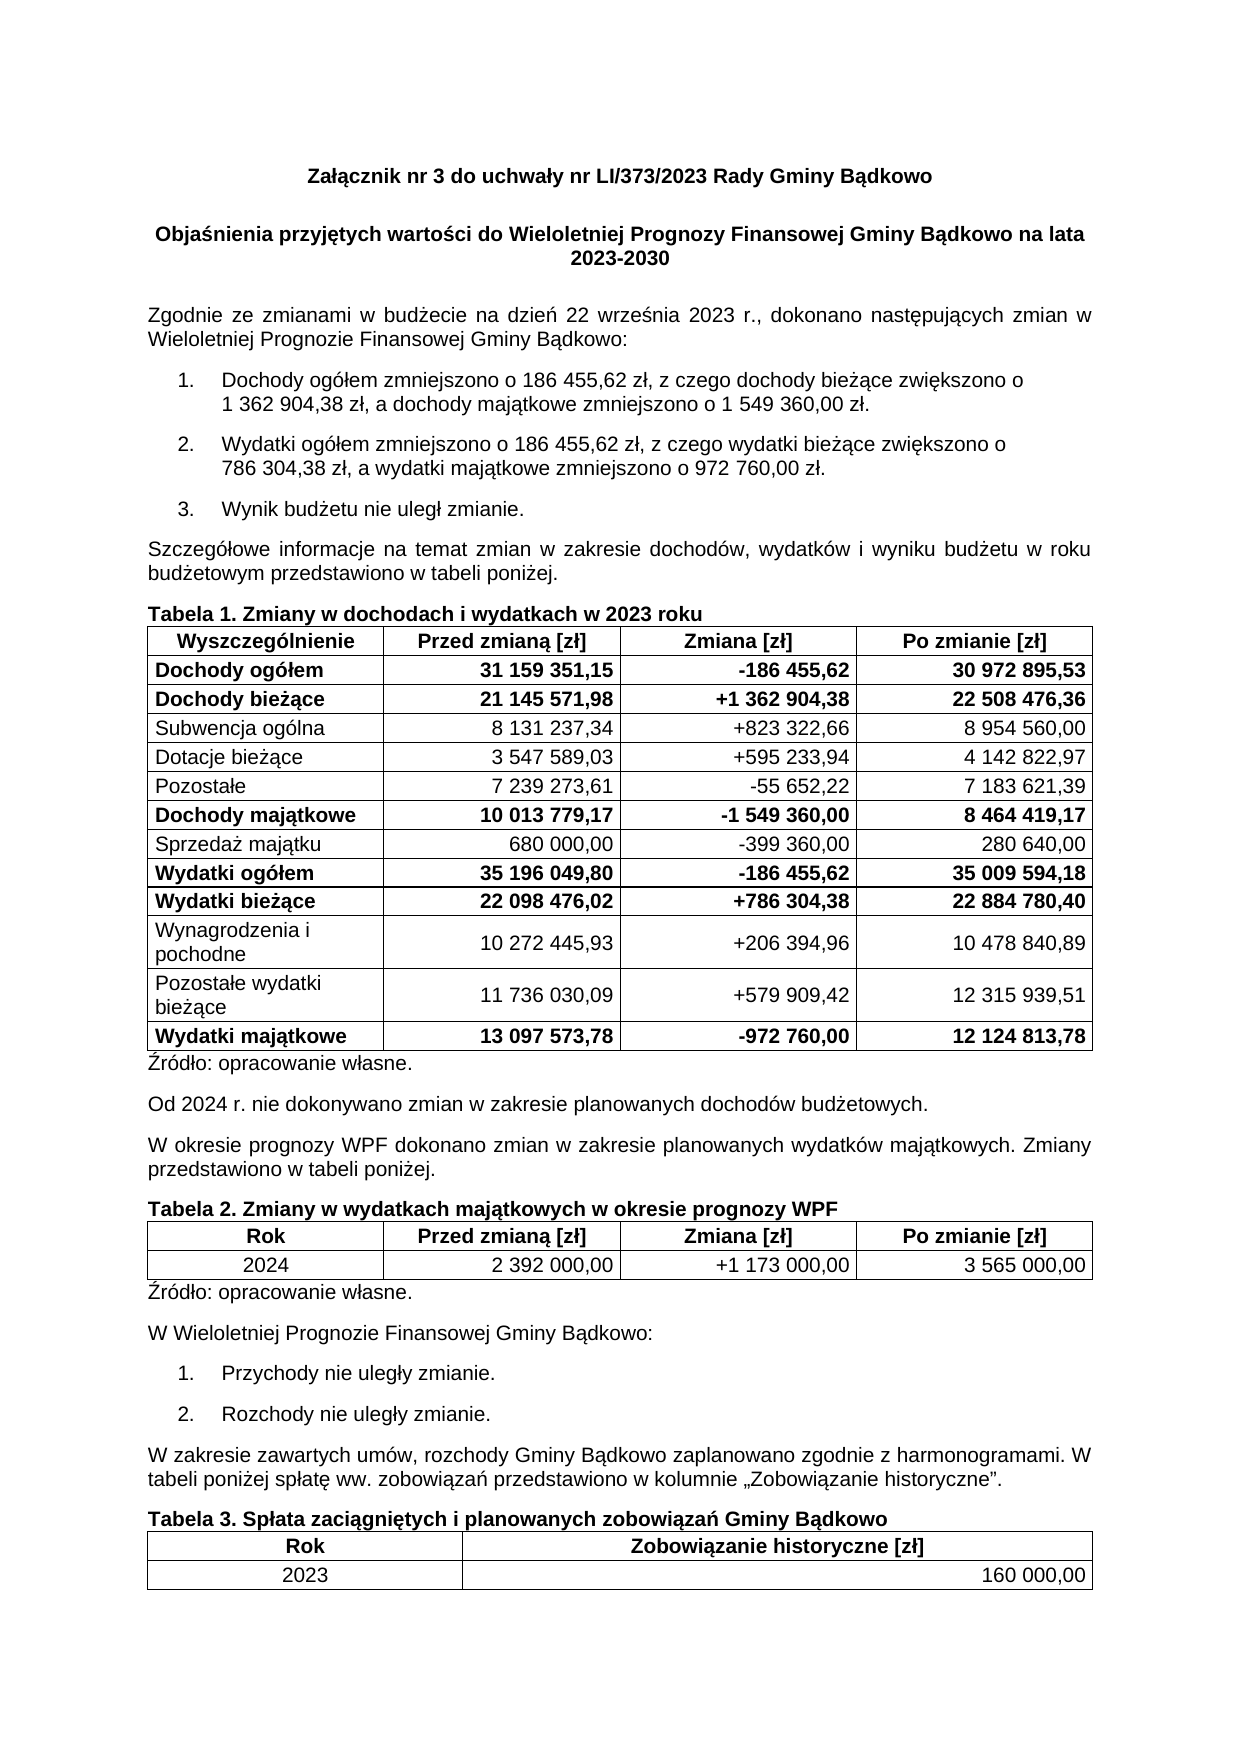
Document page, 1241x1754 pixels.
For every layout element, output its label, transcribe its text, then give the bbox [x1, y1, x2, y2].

list Wynik budżetu nie uległ zmianie. [177, 497, 1093, 521]
table_cell Dochody bieżące [148, 685, 383, 713]
table_header Rok [148, 1222, 383, 1250]
table_cell 22 098 476,02 [384, 888, 620, 915]
text Objaśnienia przyjętych wartości do Wieloletniej Prognozy Finansowej Gminy Bądkowo na lata 2023-2030 [148, 222, 1093, 269]
table_cell Wydatki majątkowe [148, 1022, 383, 1050]
table_header Rok [148, 1532, 462, 1560]
table_cell 10 478 840,89 [857, 916, 1092, 968]
table_header Przed zmianą [zł] [384, 627, 620, 655]
table_cell +786 304,38 [621, 888, 856, 915]
table_cell 8 954 560,00 [857, 714, 1092, 742]
table_cell -55 652,22 [621, 772, 856, 799]
table_cell Wynagrodzenia i pochodne [148, 916, 383, 968]
table_cell 12 124 813,78 [857, 1022, 1092, 1050]
table_cell -186 455,62 [621, 656, 856, 684]
table_cell Pozostałe [148, 772, 383, 799]
table_cell -186 455,62 [621, 859, 856, 886]
table_cell -399 360,00 [621, 830, 856, 857]
table_cell Wydatki ogółem [148, 859, 383, 886]
text Tabela 3. Spłata zaciągniętych i planowanych zobowiązań Gminy Bądkowo [148, 1507, 1093, 1531]
table_cell 7 239 273,61 [384, 772, 620, 799]
table_header Wyszczególnienie [148, 627, 383, 655]
text W zakresie zawartych umów, rozchody Gminy Bądkowo zaplanowano zgodnie z harmonogramami. W tabeli poniżej spłatę ww. zobowiązań przedstawiono w kolumnie „Zobowiązanie historyczne”. [148, 1442, 1093, 1490]
list Wydatki ogółem zmniejszono o 186 455,62 zł, z czego wydatki bieżące zwiększono o 786 304,38 zł, a wydatki majątkowe zmniejszono o 972 760,00 zł. [177, 432, 1093, 480]
table_cell 21 145 571,98 [384, 685, 620, 713]
table_header Po zmianie [zł] [857, 1222, 1092, 1250]
table_header Przed zmianą [zł] [384, 1222, 620, 1250]
table_cell 280 640,00 [857, 830, 1092, 857]
list Dochody ogółem zmniejszono o 186 455,62 zł, z czego dochody bieżące zwiększono o 1 362 904,38 zł, a dochody majątkowe zmniejszono o 1 549 360,00 zł. [177, 367, 1093, 415]
table_cell +1 362 904,38 [621, 685, 856, 713]
table_header Zmiana [zł] [621, 627, 856, 655]
table_cell Subwencja ogólna [148, 714, 383, 742]
table_cell Pozostałe wydatki bieżące [148, 969, 383, 1021]
table_cell Wydatki bieżące [148, 888, 383, 915]
text W okresie prognozy WPF dokonano zmian w zakresie planowanych wydatków majątkowych. Zmiany przedstawiono w tabeli poniżej. [148, 1132, 1093, 1180]
text Zgodnie ze zmianami w budżecie na dzień 22 września 2023 r., dokonano następujących zmian w Wieloletniej Prognozie Finansowej Gminy Bądkowo: [148, 303, 1093, 351]
text Źródło: opracowanie własne. [148, 1280, 1093, 1304]
text Źródło: opracowanie własne. [148, 1051, 1093, 1075]
table_cell 2024 [148, 1251, 383, 1279]
table_cell 22 508 476,36 [857, 685, 1092, 713]
table_cell 8 464 419,17 [857, 801, 1092, 828]
table_cell 11 736 030,09 [384, 969, 620, 1021]
text Od 2024 r. nie dokonywano zmian w zakresie planowanych dochodów budżetowych. [148, 1092, 1093, 1116]
table_header Zmiana [zł] [621, 1222, 856, 1250]
table_cell 10 272 445,93 [384, 916, 620, 968]
table_cell +579 909,42 [621, 969, 856, 1021]
list Rozchody nie uległy zmianie. [177, 1402, 1093, 1426]
table_cell 30 972 895,53 [857, 656, 1092, 684]
table_cell 12 315 939,51 [857, 969, 1092, 1021]
table_cell 7 183 621,39 [857, 772, 1092, 799]
text Załącznik nr 3 do uchwały nr LI/373/2023 Rady Gminy Bądkowo [148, 164, 1093, 188]
table_cell Sprzedaż majątku [148, 830, 383, 857]
table_cell 13 097 573,78 [384, 1022, 620, 1050]
table_cell +206 394,96 [621, 916, 856, 968]
table_cell 2023 [148, 1561, 462, 1589]
table_header Zobowiązanie historyczne [zł] [463, 1532, 1092, 1560]
table_cell -972 760,00 [621, 1022, 856, 1050]
table_header Po zmianie [zł] [857, 627, 1092, 655]
table_cell 2 392 000,00 [384, 1251, 620, 1279]
table_cell 680 000,00 [384, 830, 620, 857]
text Tabela 2. Zmiany w wydatkach majątkowych w okresie prognozy WPF [148, 1197, 1093, 1221]
table_cell +1 173 000,00 [621, 1251, 856, 1279]
table_cell 4 142 822,97 [857, 743, 1092, 771]
table_cell 8 131 237,34 [384, 714, 620, 742]
table_cell 3 547 589,03 [384, 743, 620, 771]
table_cell +595 233,94 [621, 743, 856, 771]
table_cell 10 013 779,17 [384, 801, 620, 828]
list Przychody nie uległy zmianie. [177, 1361, 1093, 1385]
table_cell +823 322,66 [621, 714, 856, 742]
table_cell Dochody ogółem [148, 656, 383, 684]
table_cell 35 009 594,18 [857, 859, 1092, 886]
table_cell 160 000,00 [463, 1561, 1092, 1589]
table_cell Dochody majątkowe [148, 801, 383, 828]
table_cell 31 159 351,15 [384, 656, 620, 684]
table_cell 35 196 049,80 [384, 859, 620, 886]
table_cell 22 884 780,40 [857, 888, 1092, 915]
text Szczegółowe informacje na temat zmian w zakresie dochodów, wydatków i wyniku budżetu w roku budżetowym przedstawiono w tabeli poniżej. [148, 537, 1093, 585]
table_cell 3 565 000,00 [857, 1251, 1092, 1279]
text Tabela 1. Zmiany w dochodach i wydatkach w 2023 roku [148, 602, 1093, 626]
text W Wieloletniej Prognozie Finansowej Gminy Bądkowo: [148, 1321, 1093, 1344]
table_cell Dotacje bieżące [148, 743, 383, 771]
table_cell -1 549 360,00 [621, 801, 856, 828]
